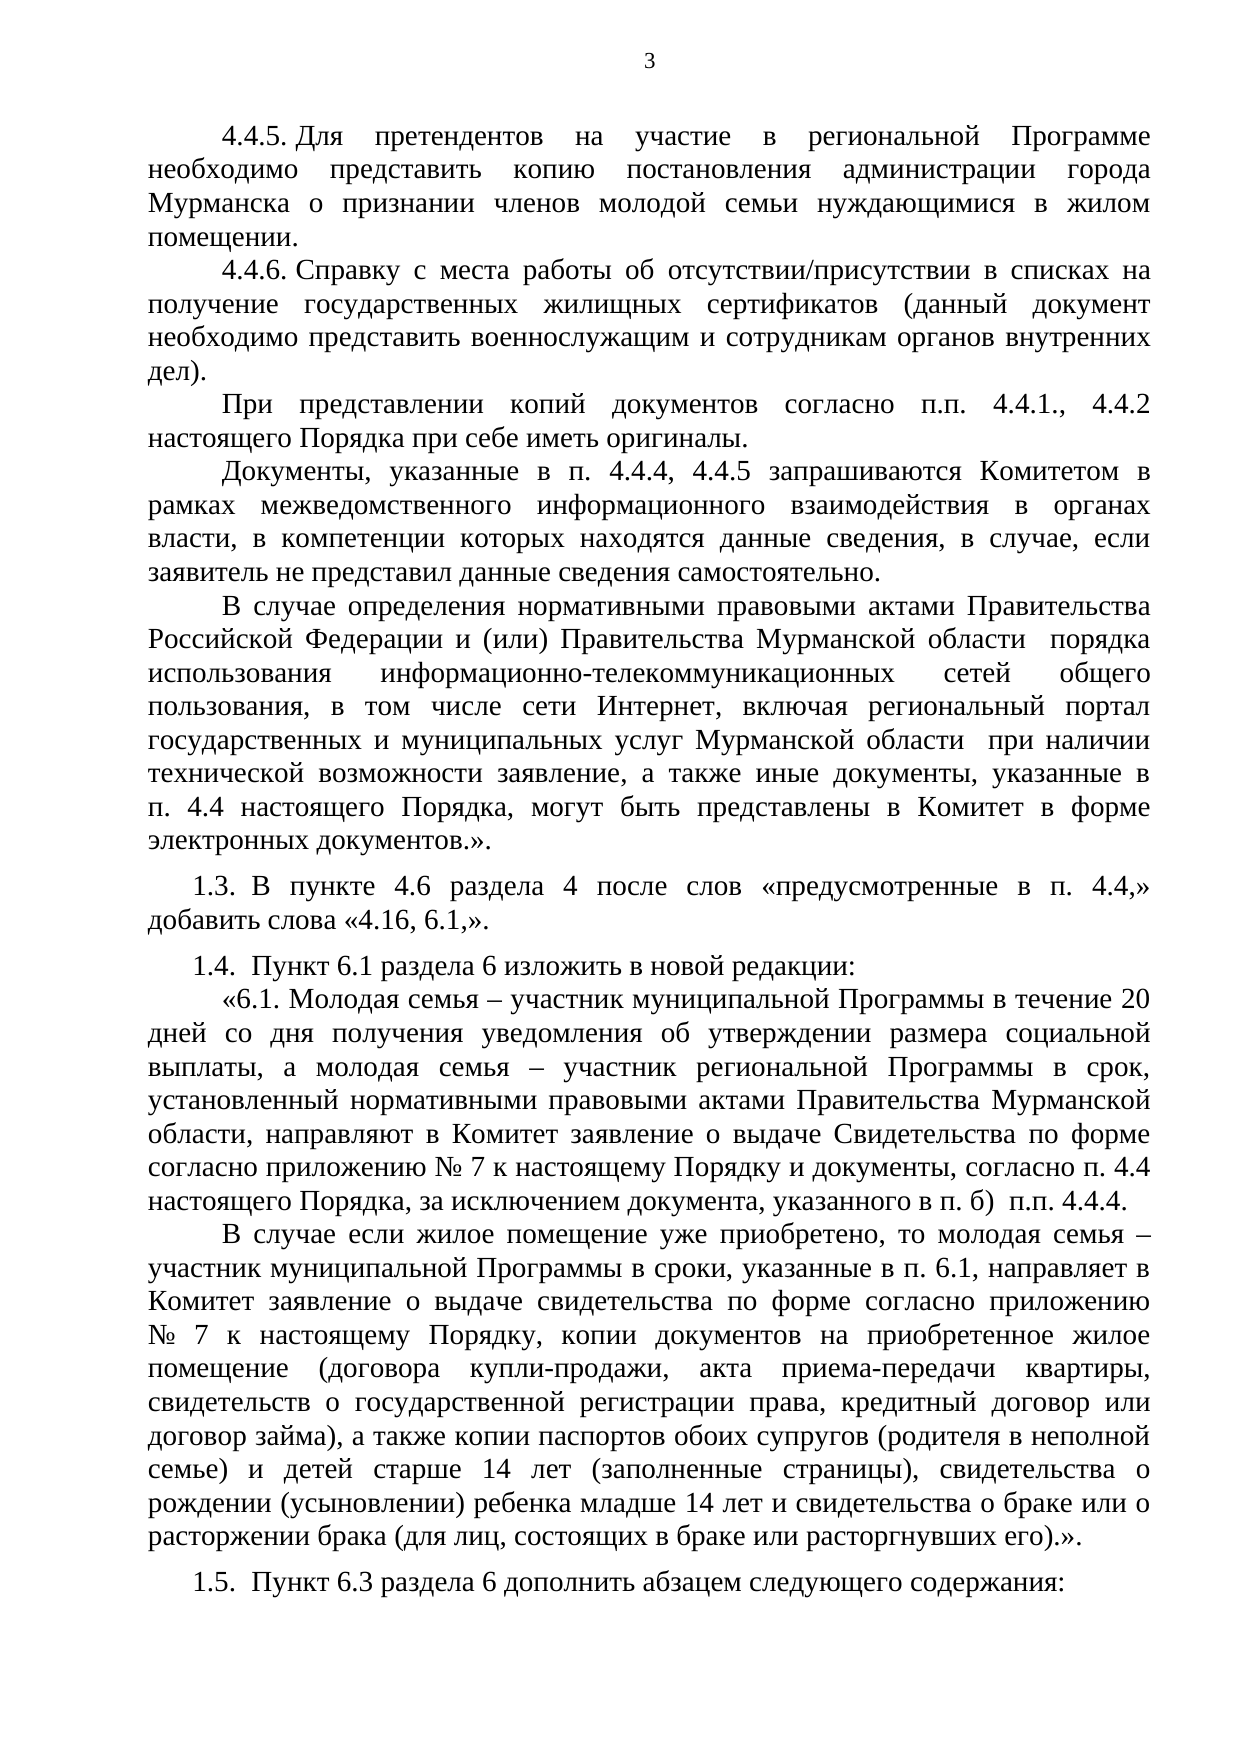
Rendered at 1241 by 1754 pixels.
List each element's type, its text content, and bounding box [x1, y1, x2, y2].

list В пункте 4.6 раздела 4 после слов «предусмотренные в п. 4.4,» добавить слова «4.16, 6.1,». [148, 868, 1152, 936]
list Для претендентов на участие в региональной Программе необходимо представить копию постановления администрации города Мурманска о признании членов молодой семьи нуждающимися в жилом помещении. [148, 118, 1152, 252]
text В случае если жилое помещение уже приобретено, то молодая семья – участник муниципальной Программы в сроки, указанные в п. 6.1, направляет в Комитет заявление о выдаче свидетельства по форме согласно приложению № 7 к настоящему Порядку, копии документов на приобретенное жилое помещение (договора купли-продажи, акта приема-передачи квартиры, свидетельств о государственной регистрации права, кредитный договор или договор займа), а также копии паспортов обоих супругов (родителя в неполной семье) и детей старше 14 лет (заполненные страницы), свидетельства о рождении (усыновлении) ребенка младше 14 лет и свидетельства о браке или о расторжении брака (для лиц, состоящих в браке или расторгнувших его).». [148, 1216, 1152, 1552]
text В случае определения нормативными правовыми актами Правительства Российской Федерации и (или) Правительства Мурманской области порядка использования информационно-телекоммуникационных сетей общего пользования, в том числе сети Интернет, включая региональный портал государственных и муниципальных услуг Мурманской области при наличии технической возможности заявление, а также иные документы, указанные в п. 4.4 настоящего Порядка, могут быть представлены в Комитет в форме электронных документов.». [148, 588, 1152, 856]
list Пункт 6.1 раздела 6 изложить в новой редакции: [148, 948, 1152, 982]
text «6.1. Молодая семья – участник муниципальной Программы в течение 20 дней со дня получения уведомления об утверждении размера социальной выплаты, а молодая семья – участник региональной Программы в срок, установленный нормативными правовыми актами Правительства Мурманской области, направляют в Комитет заявление о выдаче Свидетельства по форме согласно приложению № 7 к настоящему Порядку и документы, согласно п. 4.4 настоящего Порядка, за исключением документа, указанного в п. б) п.п. 4.4.4. [148, 982, 1152, 1216]
text Документы, указанные в п. 4.4.4, 4.4.5 запрашиваются Комитетом в рамках межведомственного информационного взаимодействия в органах власти, в компетенции которых находятся данные сведения, в случае, если заявитель не представил данные сведения самостоятельно. [148, 453, 1152, 588]
list Справку с места работы об отсутствии/присутствии в списках на получение государственных жилищных сертификатов (данный документ необходимо представить военнослужащим и сотрудникам органов внутренних дел). [148, 252, 1152, 386]
text При представлении копий документов согласно п.п. 4.4.1., 4.4.2 настоящего Порядка при себе иметь оригиналы. [148, 386, 1152, 453]
list Пункт 6.3 раздела 6 дополнить абзацем следующего содержания: [148, 1564, 1152, 1598]
